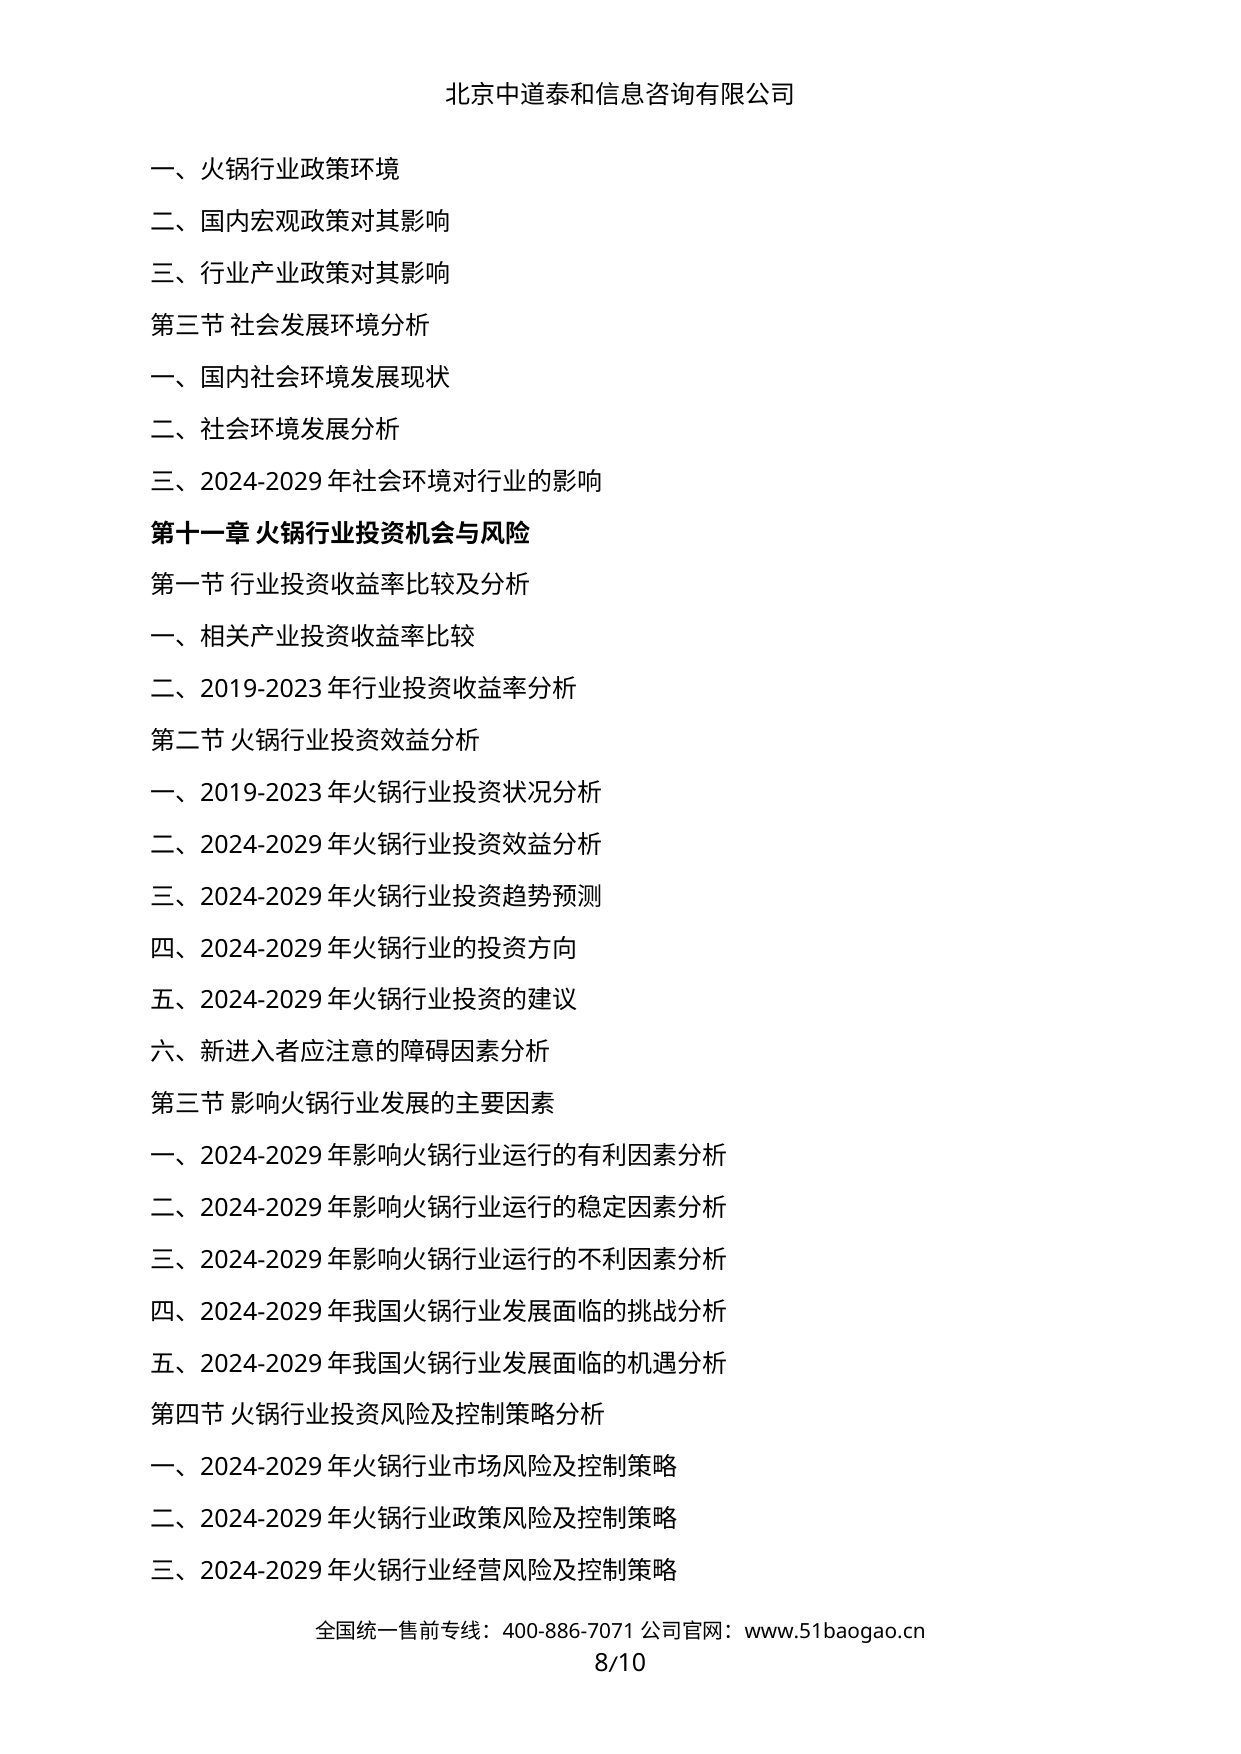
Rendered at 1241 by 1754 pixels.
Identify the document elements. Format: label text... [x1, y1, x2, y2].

text 第三节 社会发展环境分析 [150, 306, 1090, 342]
text 五、2024-2029年我国火锅行业发展面临的机遇分析 [150, 1343, 1090, 1379]
text 三、2024-2029年火锅行业经营风险及控制策略 [150, 1551, 1090, 1587]
text 一、2024-2029年影响火锅行业运行的有利因素分析 [150, 1136, 1090, 1172]
text 第四节 火锅行业投资风险及控制策略分析 [150, 1395, 1090, 1431]
text 第二节 火锅行业投资效益分析 [150, 721, 1090, 757]
text 六、新进入者应注意的障碍因素分析 [150, 1032, 1090, 1068]
text 三、2024-2029年社会环境对行业的影响 [150, 461, 1090, 497]
text 第三节 影响火锅行业发展的主要因素 [150, 1084, 1090, 1120]
text 四、2024-2029年火锅行业的投资方向 [150, 928, 1090, 964]
text 四、2024-2029年我国火锅行业发展面临的挑战分析 [150, 1291, 1090, 1327]
text 一、相关产业投资收益率比较 [150, 617, 1090, 653]
text 二、国内宏观政策对其影响 [150, 202, 1090, 238]
text 三、2024-2029年火锅行业投资趋势预测 [150, 876, 1090, 912]
text 第十一章 火锅行业投资机会与风险 [150, 513, 1090, 549]
text 三、2024-2029年影响火锅行业运行的不利因素分析 [150, 1239, 1090, 1276]
text 五、2024-2029年火锅行业投资的建议 [150, 980, 1090, 1016]
text 第一节 行业投资收益率比较及分析 [150, 565, 1090, 601]
text 二、2024-2029年火锅行业政策风险及控制策略 [150, 1499, 1090, 1535]
text 一、火锅行业政策环境 [150, 150, 1090, 186]
text 二、社会环境发展分析 [150, 409, 1090, 446]
text 一、国内社会环境发展现状 [150, 357, 1090, 394]
text 一、2019-2023年火锅行业投资状况分析 [150, 772, 1090, 809]
text 一、2024-2029年火锅行业市场风险及控制策略 [150, 1447, 1090, 1483]
text 二、2019-2023年行业投资收益率分析 [150, 669, 1090, 705]
text 二、2024-2029年火锅行业投资效益分析 [150, 824, 1090, 861]
text 三、行业产业政策对其影响 [150, 254, 1090, 290]
text 二、2024-2029年影响火锅行业运行的稳定因素分析 [150, 1187, 1090, 1224]
